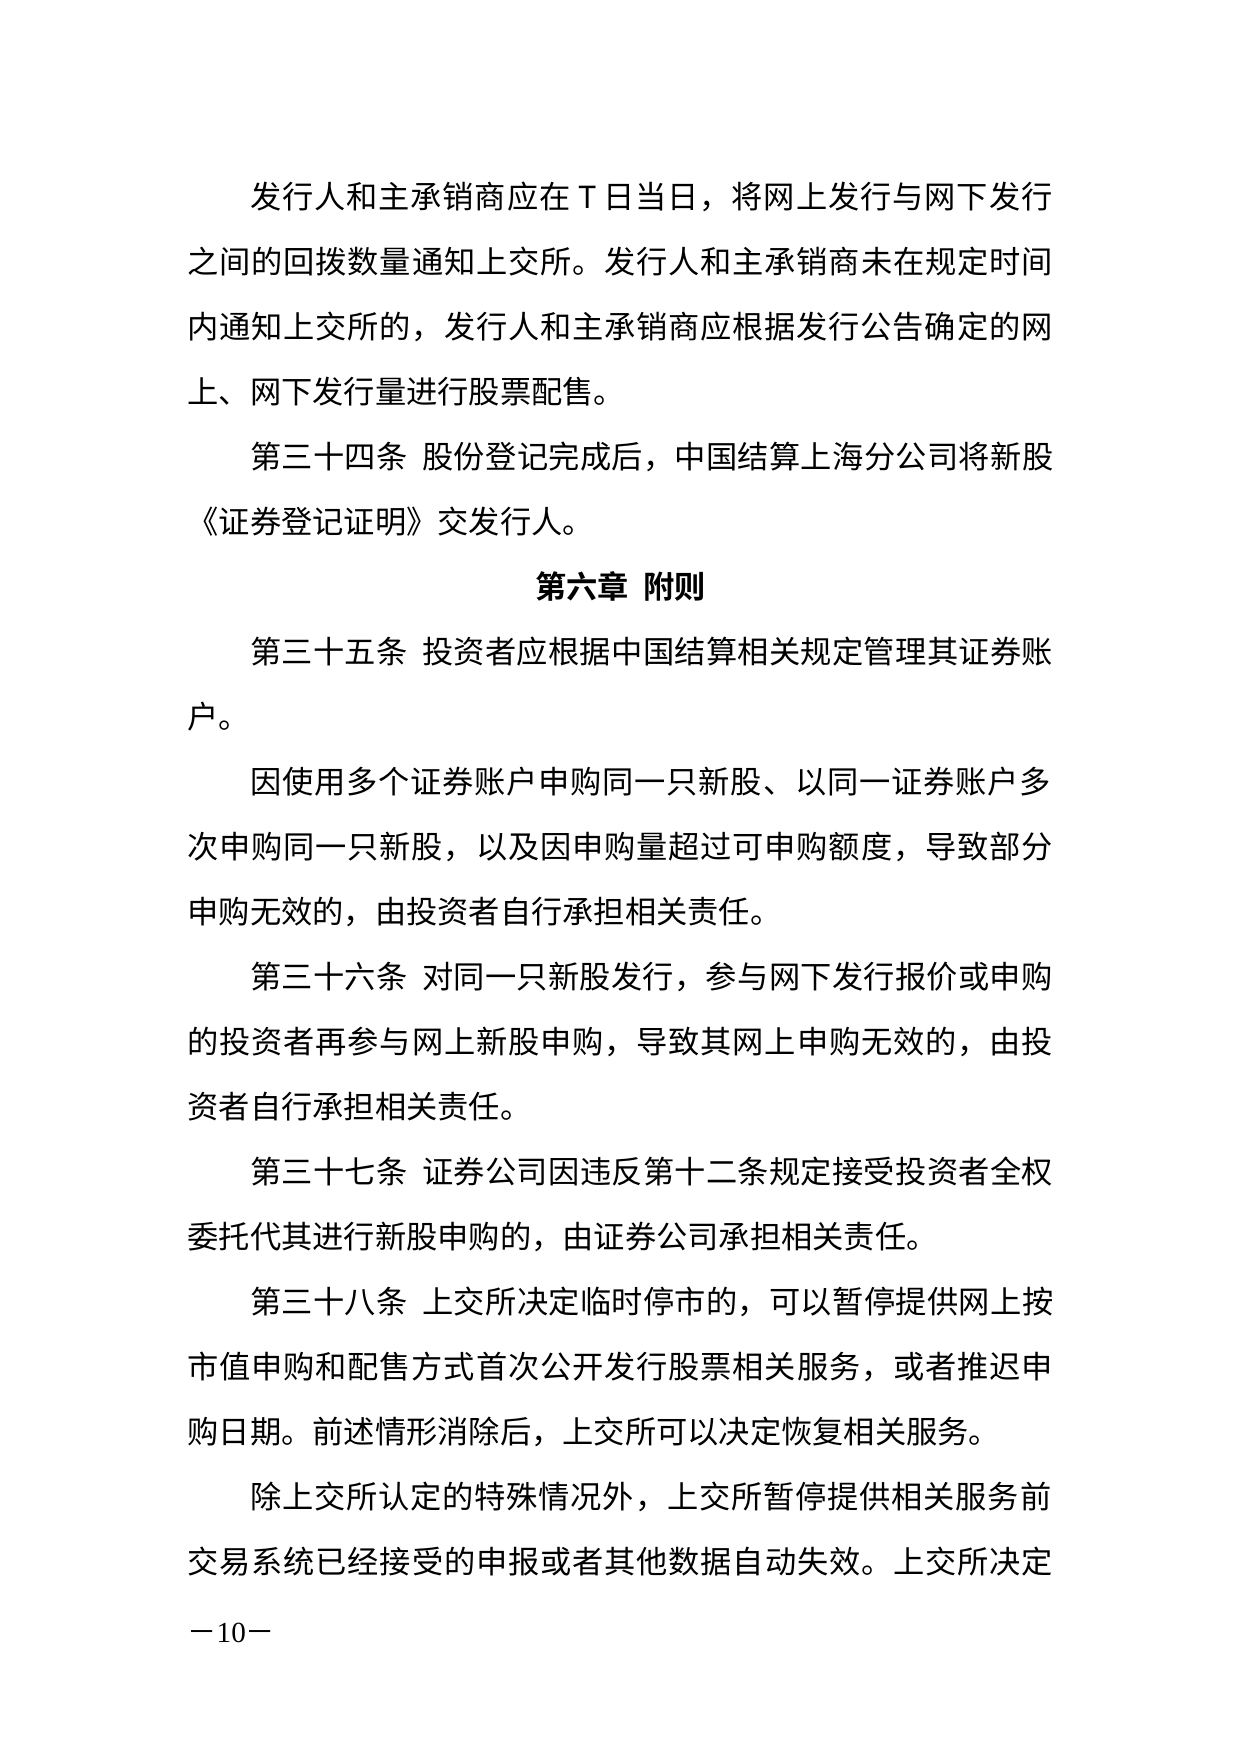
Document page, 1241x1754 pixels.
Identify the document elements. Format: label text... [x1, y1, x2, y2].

text 第三十六条 对同一只新股发行，参与网下发行报价或申购的投资者再参与网上新股申购，导致其网上申购无效的，由投资者自行承担相关责任。 [187, 942, 1053, 1137]
text 第三十八条 上交所决定临时停市的，可以暂停提供网上按市值申购和配售方式首次公开发行股票相关服务，或者推迟申购日期。前述情形消除后，上交所可以决定恢复相关服务。 [187, 1267, 1053, 1462]
text 第三十四条 股份登记完成后，中国结算上海分公司将新股《证券登记证明》交发行人。 [187, 422, 1053, 552]
text 第三十五条 投资者应根据中国结算相关规定管理其证券账户。 [187, 617, 1053, 747]
text 因使用多个证券账户申购同一只新股、以同一证券账户多次申购同一只新股，以及因申购量超过可申购额度，导致部分申购无效的，由投资者自行承担相关责任。 [187, 747, 1053, 942]
text 第六章 附则 [187, 552, 1053, 617]
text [187, 1462, 1053, 1592]
text 发行人和主承销商应在T日当日，将网上发行与网下发行之间的回拨数量通知上交所。发行人和主承销商未在规定时间内通知上交所的，发行人和主承销商应根据发行公告确定的网上、网下发行量进行股票配售。 [187, 162, 1053, 422]
text 第三十七条 证券公司因违反第十二条规定接受投资者全权委托代其进行新股申购的，由证券公司承担相关责任。 [187, 1137, 1053, 1267]
